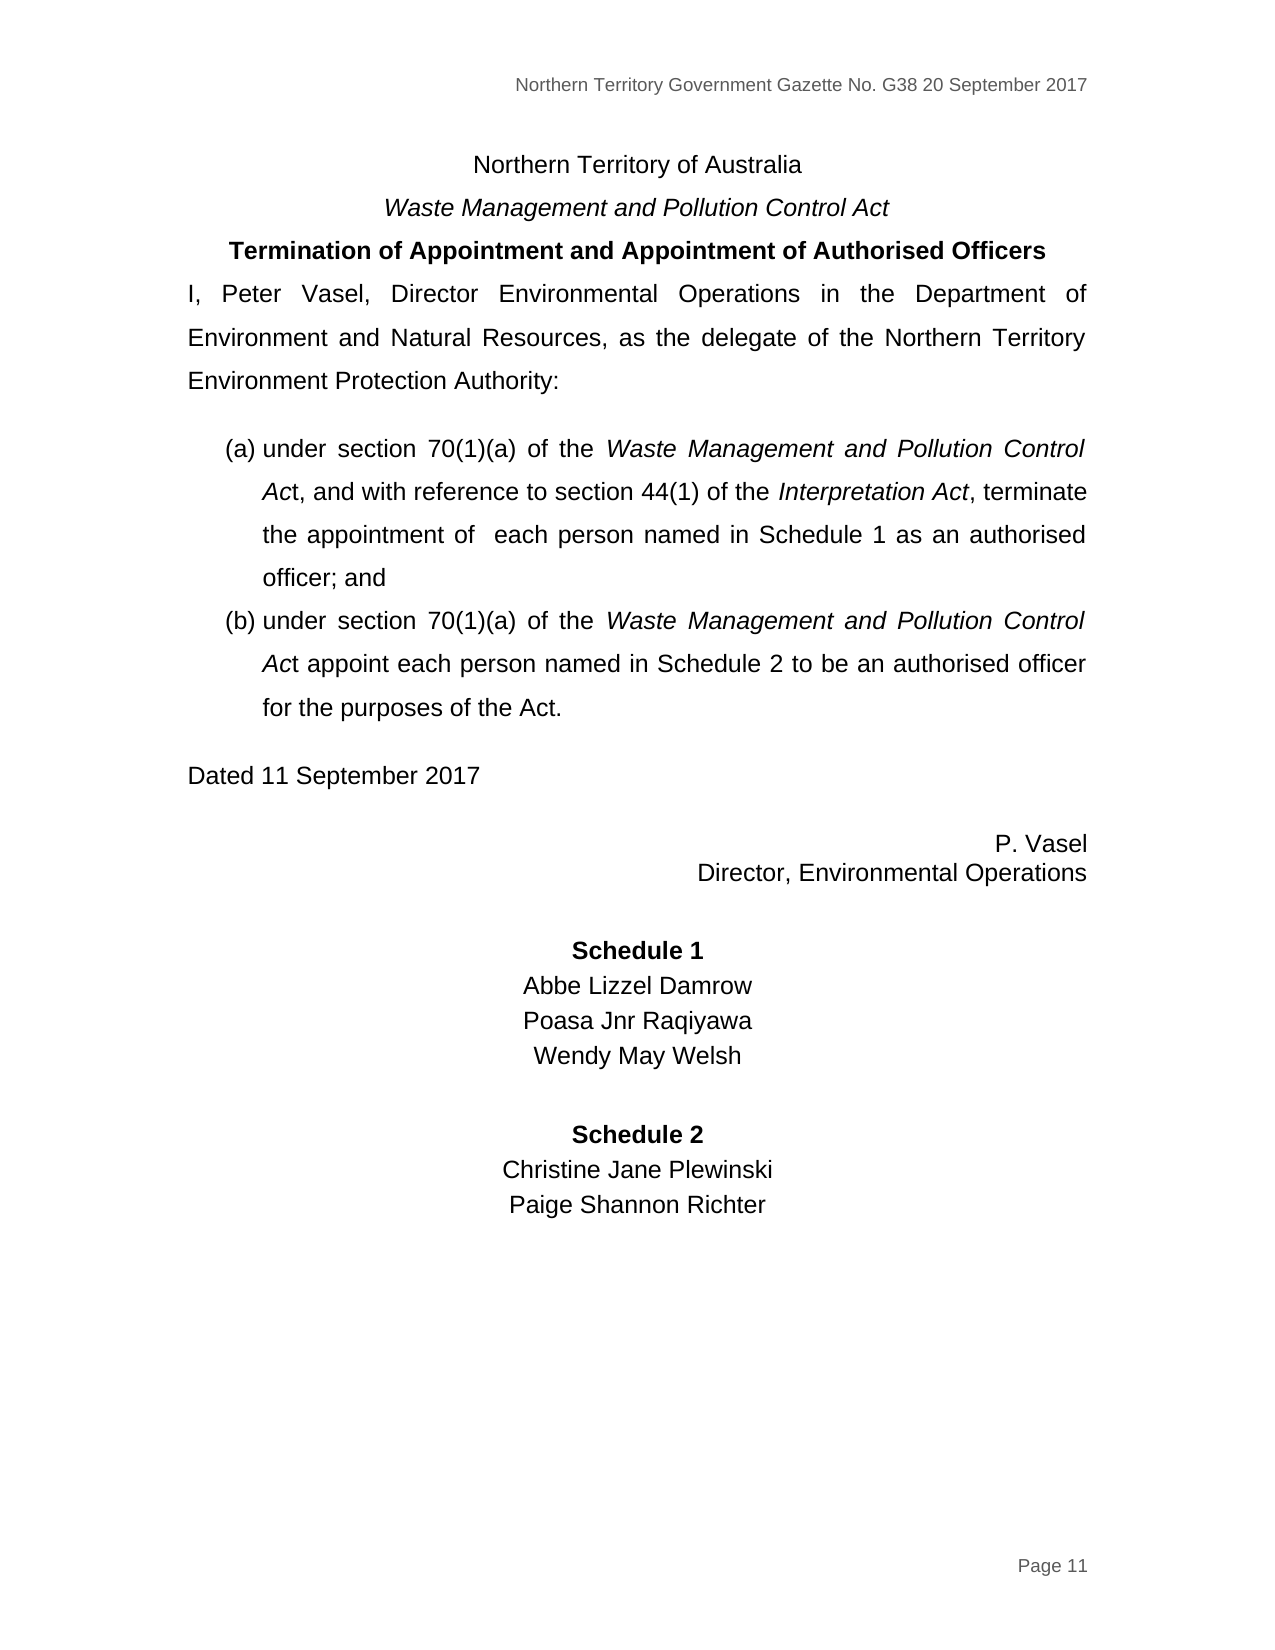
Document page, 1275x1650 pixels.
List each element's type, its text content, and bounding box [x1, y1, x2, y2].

text Christine Jane Plewinski [187, 1155, 1087, 1184]
text Dated 11 September 2017 [187, 761, 1087, 789]
text P. Vasel [187, 829, 1087, 857]
text Abbe Lizzel Damrow [187, 971, 1087, 1000]
text Waste Management and Pollution Control Act [187, 193, 1087, 222]
text Poasa Jnr Raqiyawa [187, 1006, 1087, 1035]
text Schedule 1 [187, 936, 1087, 965]
text Paige Shannon Richter [187, 1190, 1087, 1219]
text Northern Territory of Australia [187, 150, 1087, 179]
text Director, Environmental Operations [187, 857, 1087, 886]
text I, Peter Vasel, Director Environmental Operations in the Department of Environment and Natural Resources, as the delegate of the Northern Territory Environment Protection Authority: [187, 279, 1087, 394]
text Termination of Appointment and Appointment of Authorised Officers [187, 236, 1087, 265]
list under section 70(1)(a) of the Waste Management and Pollution Control Act appoint each person named in Schedule 2 to be an authorised officer for the purposes of the Act. [225, 606, 1087, 721]
list under section 70(1)(a) of the Waste Management and Pollution Control Act, and with reference to section 44(1) of the Interpretation Act, terminate the appointment of each person named in Schedule 1 as an authorised officer; and [225, 434, 1087, 592]
text Wendy May Welsh [187, 1041, 1087, 1070]
text Schedule 2 [187, 1120, 1087, 1149]
